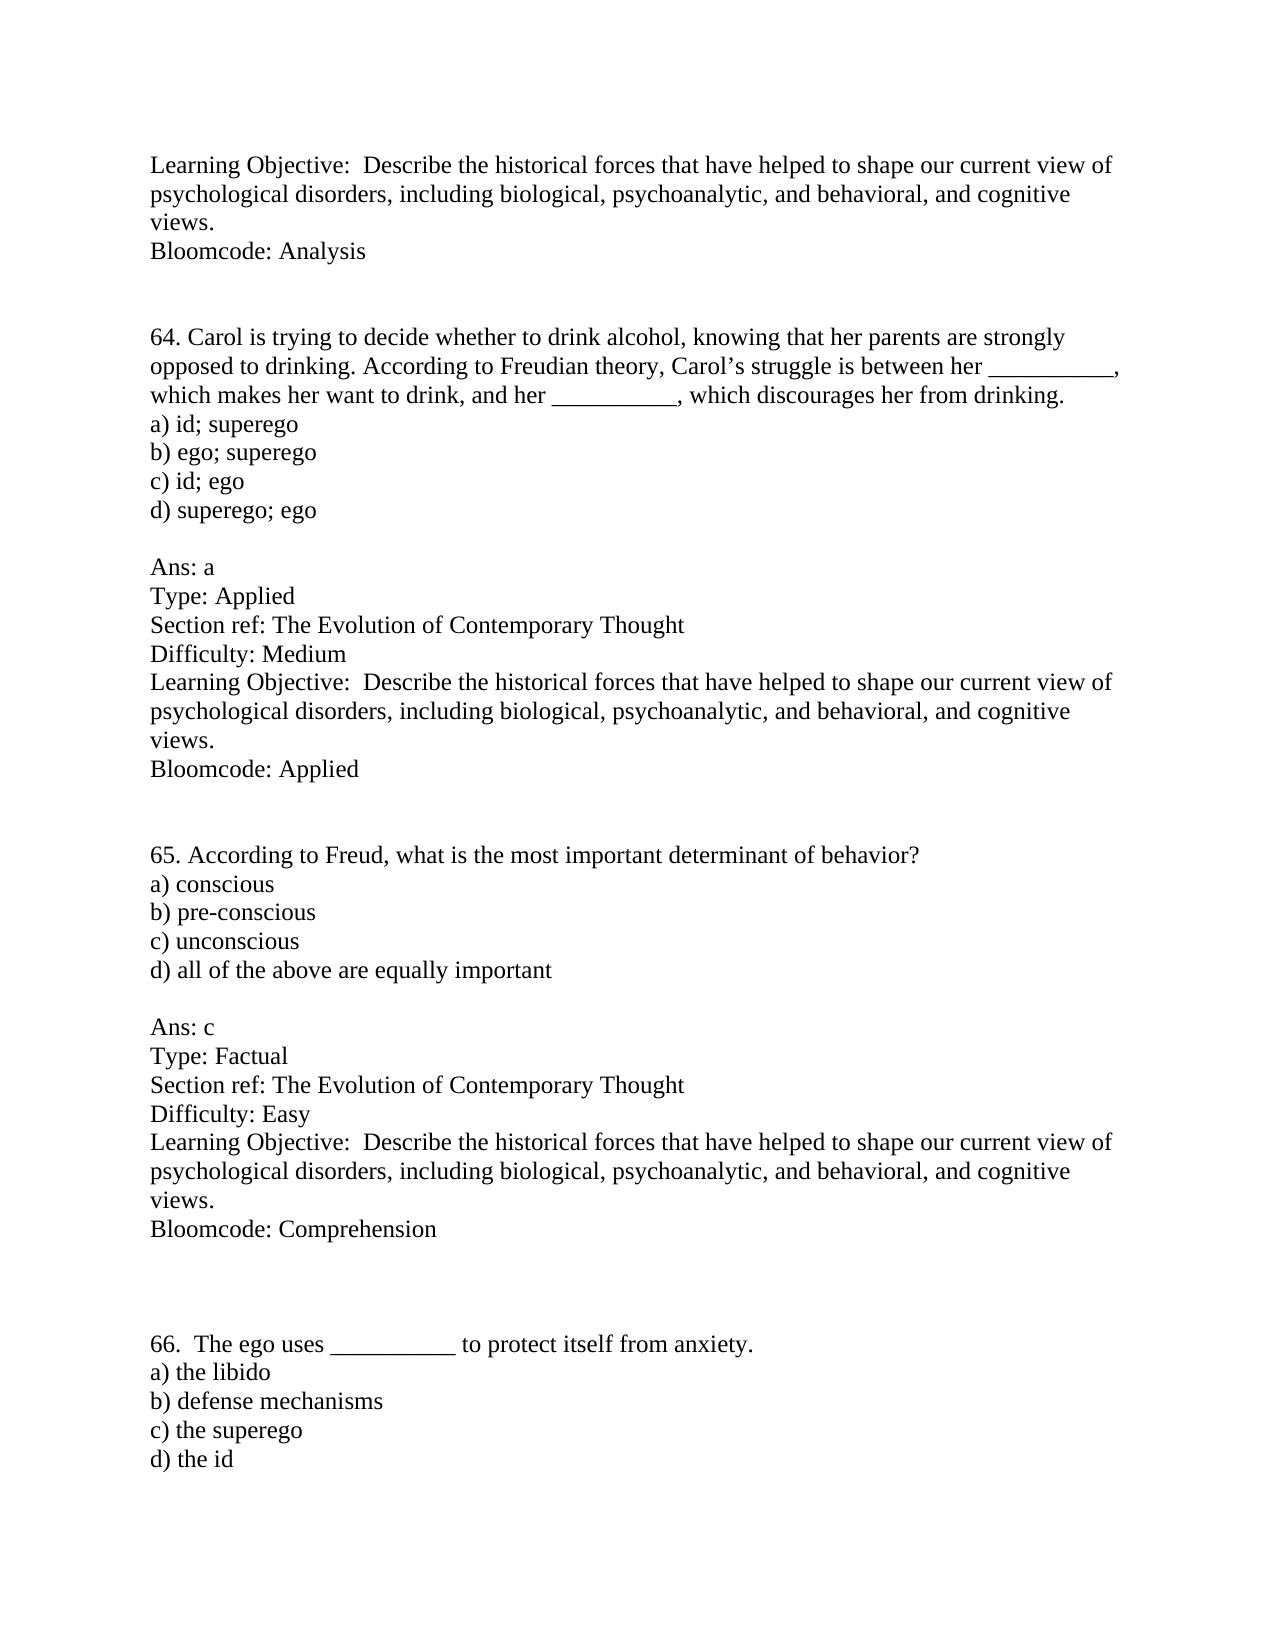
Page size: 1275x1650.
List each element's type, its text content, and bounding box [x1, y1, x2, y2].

text Bloomcode: Applied [150, 754, 1125, 782]
text Ans: a [150, 552, 1125, 581]
text Ans: c [150, 1012, 1125, 1041]
text d) all of the above are equally important [150, 955, 1125, 984]
text d) the id [150, 1444, 1125, 1472]
text Section ref: The Evolution of Contemporary Thought [150, 1070, 1125, 1099]
text a) id; superego [150, 409, 1125, 437]
text c) the superego [150, 1415, 1125, 1444]
text Difficulty: Easy [150, 1099, 1125, 1127]
text 66. The ego uses __________ to protect itself from anxiety. [150, 1329, 1125, 1357]
text Difficulty: Medium [150, 639, 1125, 667]
text 65. According to Freud, what is the most important determinant of behavior? [150, 840, 1125, 869]
text a) the libido [150, 1357, 1125, 1386]
text d) superego; ego [150, 495, 1125, 524]
text Section ref: The Evolution of Contemporary Thought [150, 610, 1125, 639]
text b) pre-conscious [150, 897, 1125, 926]
text b) ego; superego [150, 437, 1125, 466]
text c) id; ego [150, 466, 1125, 495]
text c) unconscious [150, 926, 1125, 955]
text b) defense mechanisms [150, 1386, 1125, 1415]
text Bloomcode: Analysis [150, 236, 1125, 265]
text 64. Carol is trying to decide whether to drink alcohol, knowing that her parents are strongly opposed to drinking. According to Freudian theory, Carol’s struggle is between her __________, which makes her want to drink, and her __________, which discourages her from drinking. [150, 322, 1125, 409]
text a) conscious [150, 869, 1125, 897]
text Bloomcode: Comprehension [150, 1214, 1125, 1242]
text Type: Factual [150, 1041, 1125, 1070]
text Type: Applied [150, 581, 1125, 610]
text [150, 1127, 1125, 1214]
